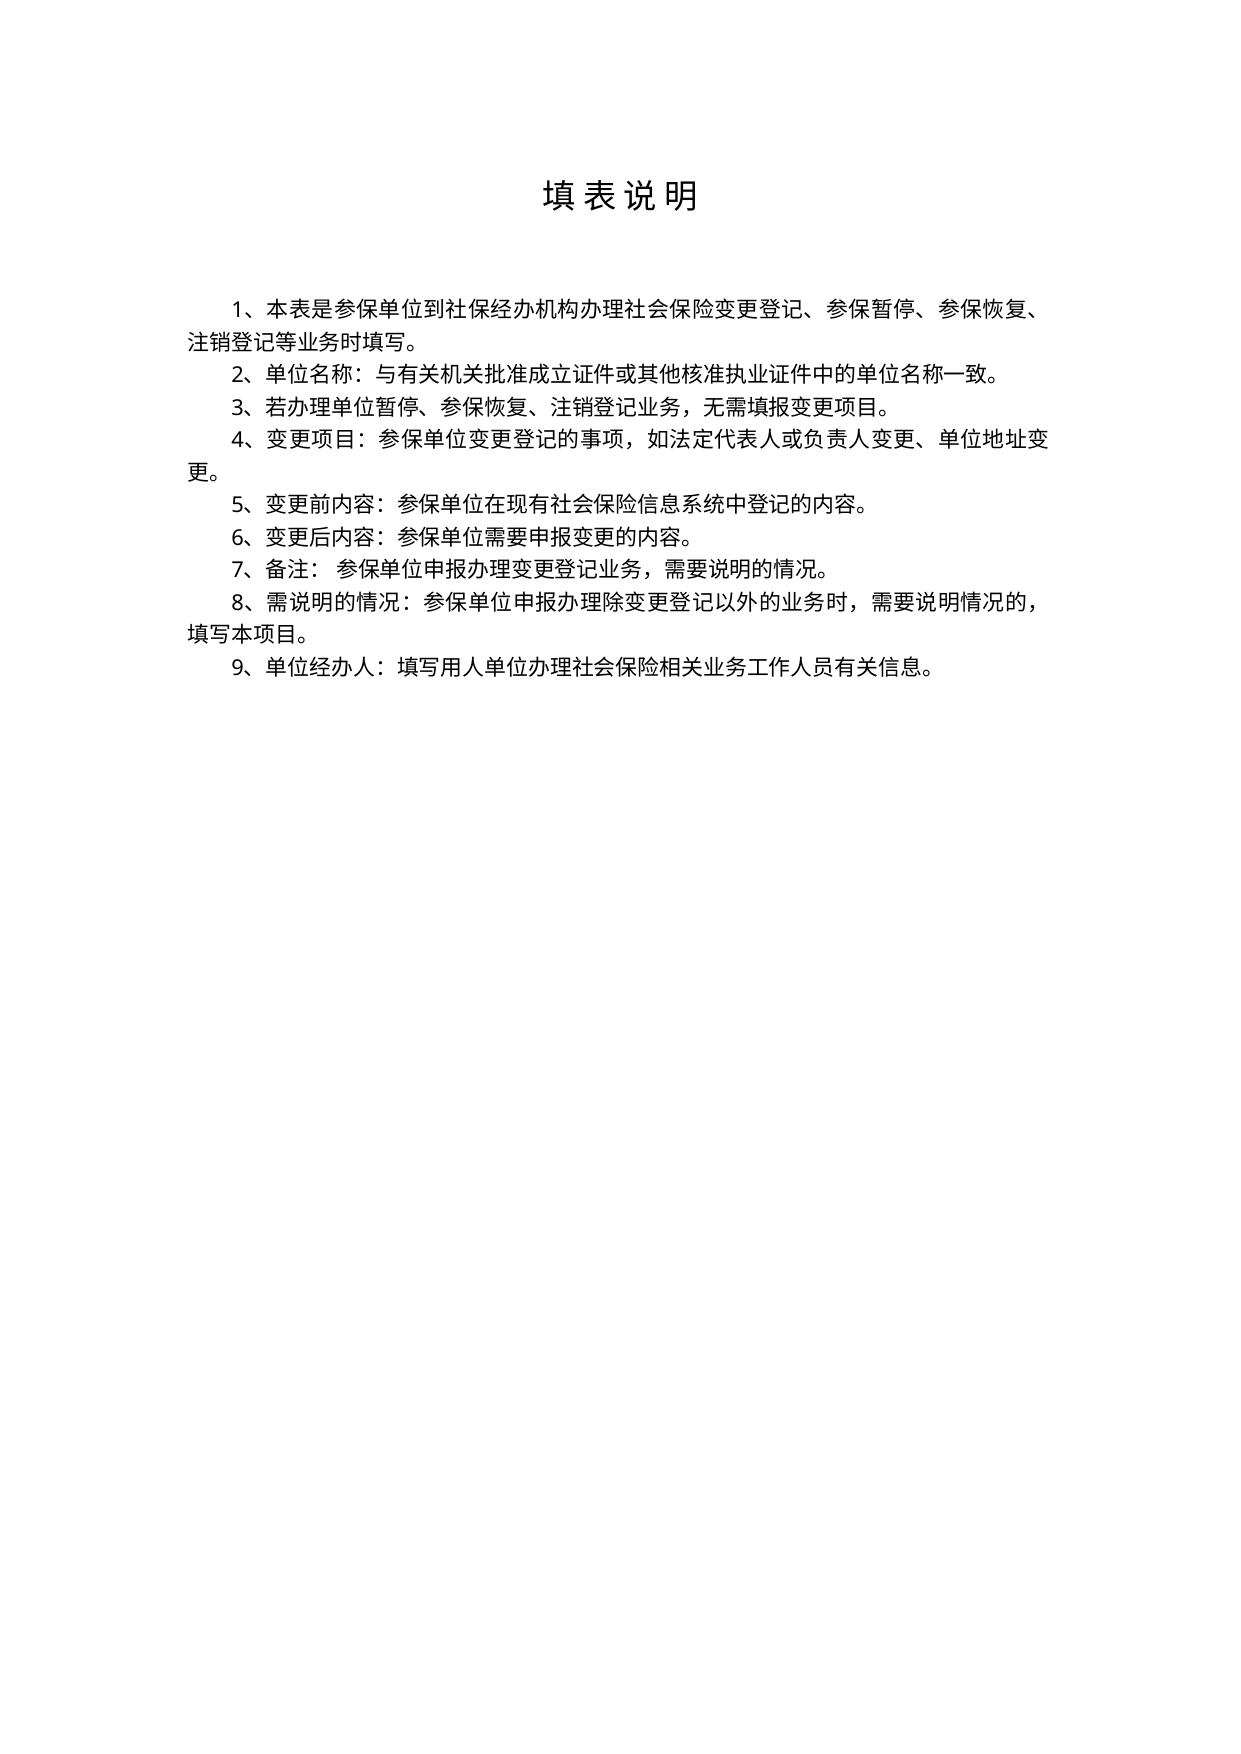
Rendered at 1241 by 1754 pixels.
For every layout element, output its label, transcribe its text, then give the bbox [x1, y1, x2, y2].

text 2、单位名称：与有关机关批准成立证件或其他核准执业证件中的单位名称一致。 [187, 357, 1053, 389]
text 3、若办理单位暂停、参保恢复、注销登记业务，无需填报变更项目。 [187, 389, 1053, 422]
text 1、本表是参保单位到社保经办机构办理社会保险变更登记、参保暂停、参保恢复、注销登记等业务时填写。 [187, 292, 1053, 357]
text 8、需说明的情况：参保单位申报办理除变更登记以外的业务时，需要说明情况的，填写本项目。 [187, 584, 1053, 649]
text 7、备注： 参保单位申报办理变更登记业务，需要说明的情况。 [187, 552, 1053, 584]
text 6、变更后内容：参保单位需要申报变更的内容。 [187, 519, 1053, 552]
text 5、变更前内容：参保单位在现有社会保险信息系统中登记的内容。 [187, 487, 1053, 519]
text 9、单位经办人：填写用人单位办理社会保险相关业务工作人员有关信息。 [187, 649, 1053, 682]
text 4、变更项目：参保单位变更登记的事项，如法定代表人或负责人变更、单位地址变更。 [187, 422, 1053, 487]
text 填 表 说 明 [187, 162, 1053, 227]
